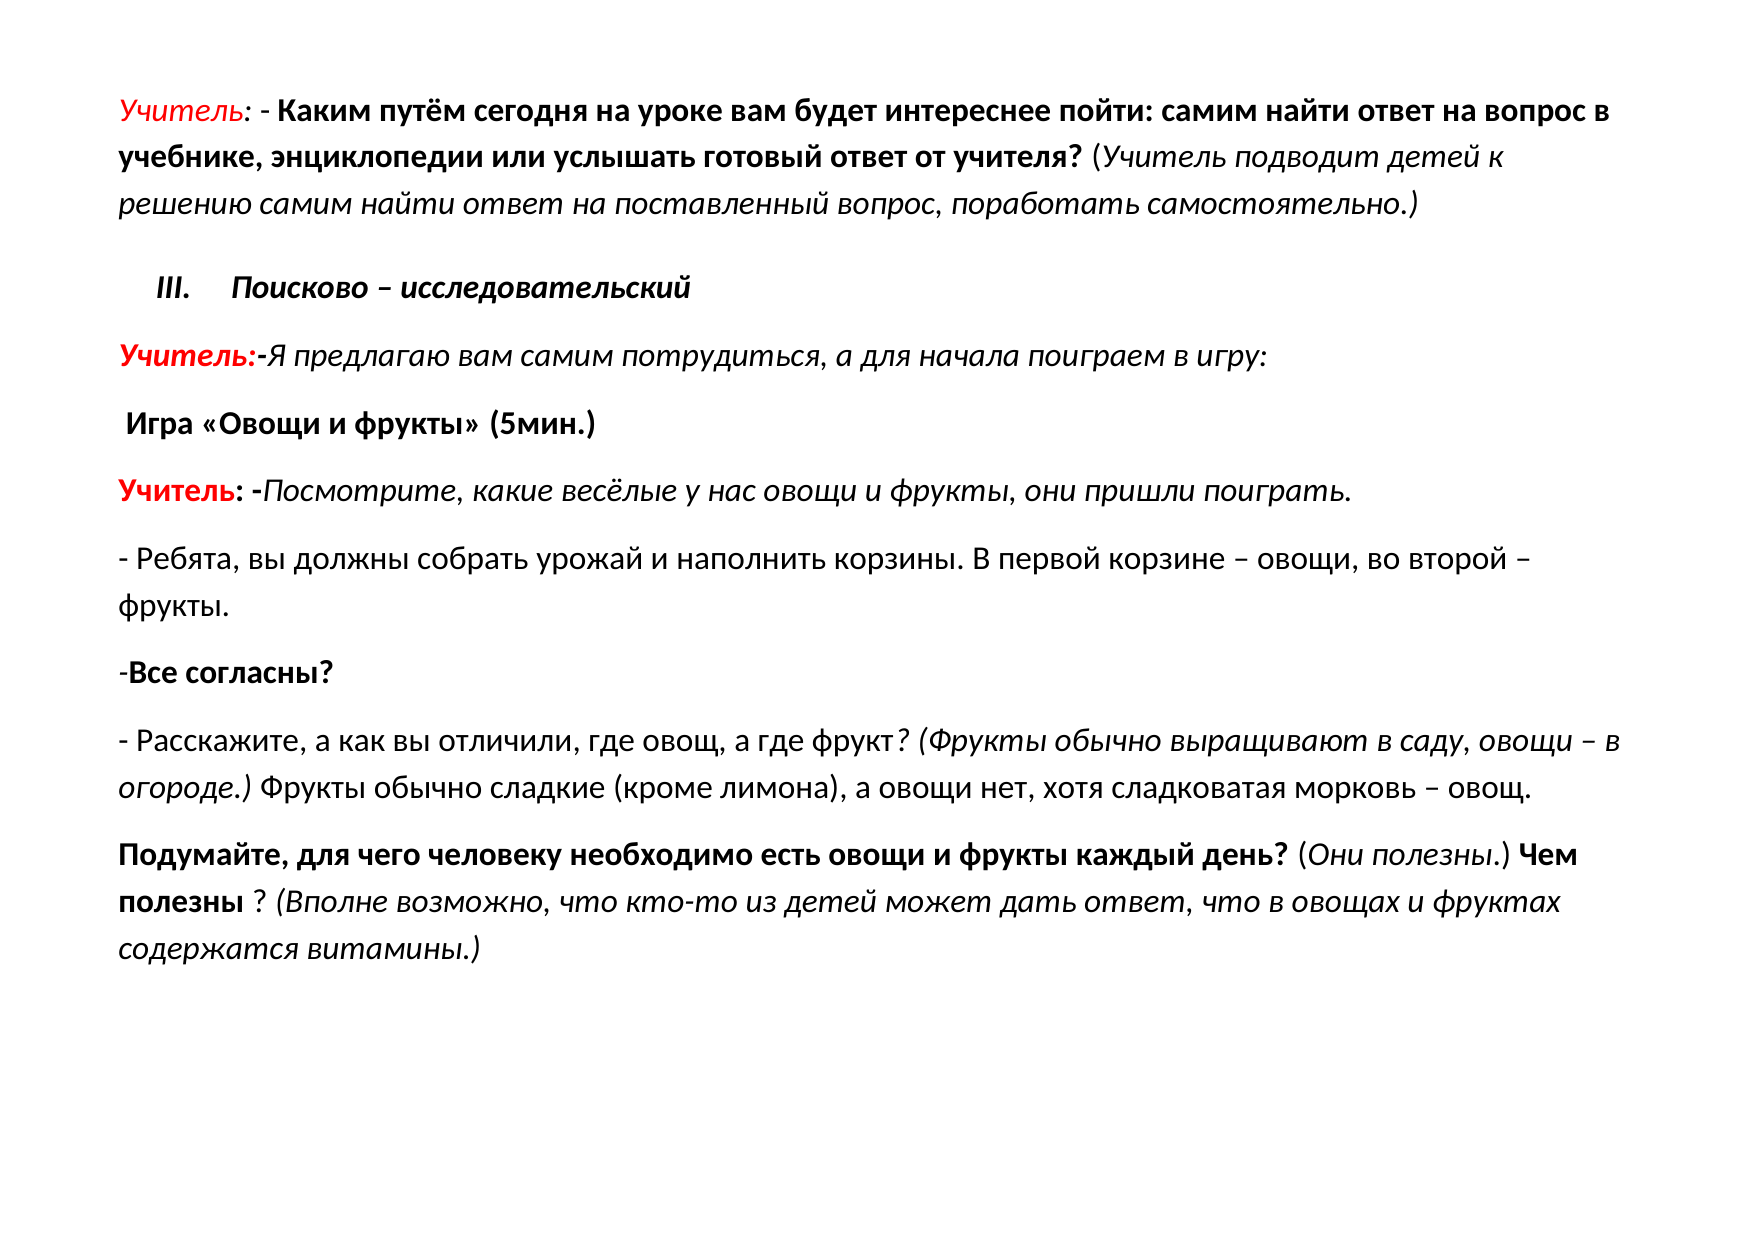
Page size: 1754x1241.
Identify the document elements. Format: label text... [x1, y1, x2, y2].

text Учитель: - Каким путём сегодня на уроке вам будет интереснее пойти: самим найти ответ на вопрос в учебнике, энциклопедии или услышать готовый ответ от учителя? (Учитель подводит детей к решению самим найти ответ на поставленный вопрос, поработать самостоятельно.) [118, 89, 1636, 223]
text - Расскажите, а как вы отличили, где овощ, а где фрукт? (Фрукты обычно выращивают в саду, овощи – в огороде.) Фрукты обычно сладкие (кроме лимона), а овощи нет, хотя сладковатая морковь – овощ. [118, 719, 1636, 806]
list Поисково – исследовательский [156, 266, 1636, 307]
text Учитель: -Посмотрите, какие весёлые у нас овощи и фрукты, они пришли поиграть. [118, 469, 1636, 510]
text Игра «Овощи и фрукты» (5мин.) [118, 402, 1636, 442]
text - Ребята, вы должны собрать урожай и наполнить корзины. В первой корзине – овощи, во второй – фрукты. [118, 537, 1636, 624]
text -Все согласны? [118, 651, 1636, 692]
text Учитель:-Я предлагаю вам самим потрудиться, а для начала поиграем в игру: [118, 334, 1636, 375]
text Подумайте, для чего человеку необходимо есть овощи и фрукты каждый день? (Они полезны.) Чем полезны ? (Вполне возможно, что кто-то из детей может дать ответ, что в овощах и фруктах содержатся витамины.) [118, 833, 1636, 967]
